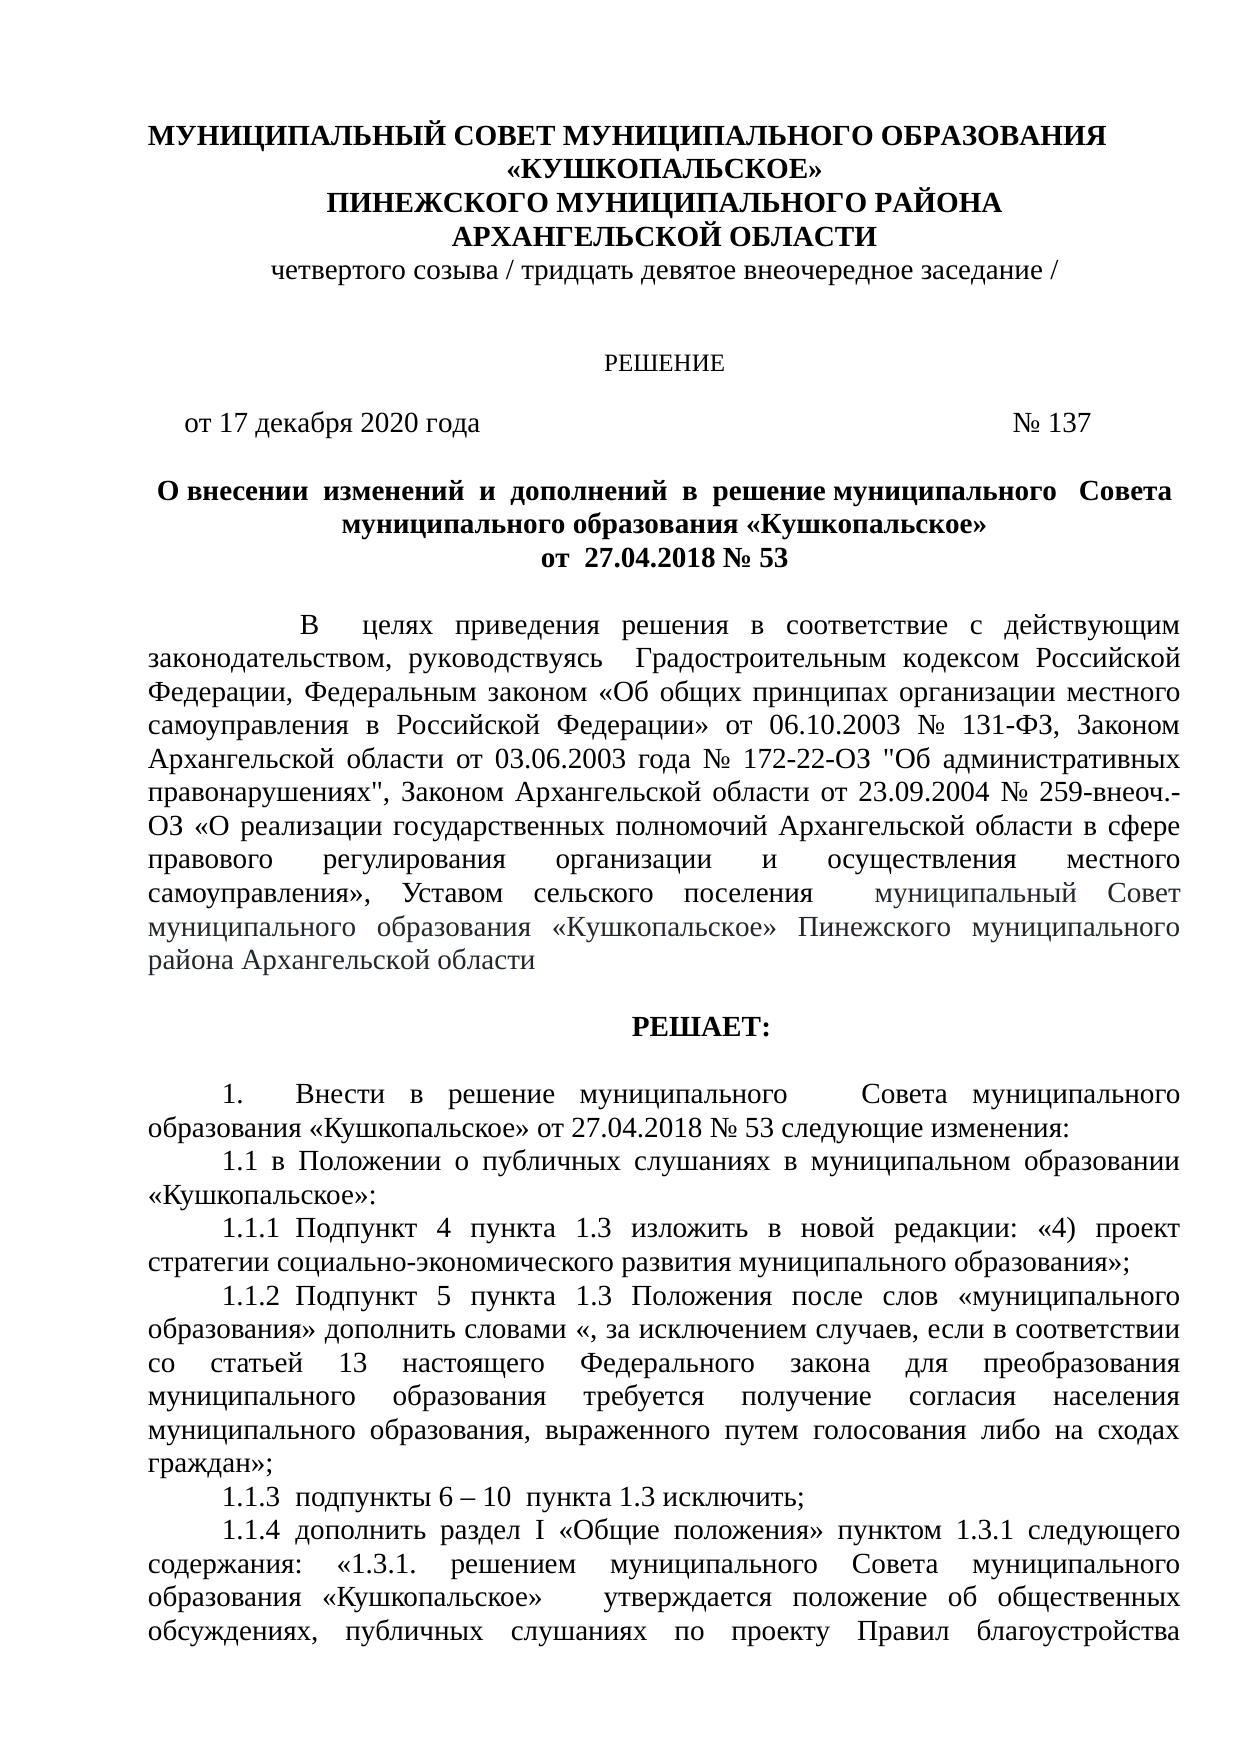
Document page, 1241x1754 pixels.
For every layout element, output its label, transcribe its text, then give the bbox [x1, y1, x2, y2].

list Подпункт 4 пункта 1.3 изложить в новой редакции: «4) проект стратегии социально-экономического развития муниципального образования»; [148, 1211, 1181, 1278]
text от 17 декабря 2020 года № 137 [148, 406, 1181, 439]
text «КУШКОПАЛЬСКОЕ» [148, 152, 1181, 185]
text О внесении изменений и дополнений в решение муниципального Совета муниципального образования «Кушкопальское» [148, 473, 1181, 540]
list Подпункт 5 пункта 1.3 Положения после слов «муниципального образования» дополнить словами «, за исключением случаев, если в соответствии со статьей 13 настоящего Федерального закона для преобразования муниципального образования требуется получение согласия населения муниципального образования, выраженного путем голосования либо на сходах граждан»; [148, 1278, 1181, 1479]
text ПИНЕЖСКОГО МУНИЦИПАЛЬНОГО РАЙОНА [148, 185, 1181, 219]
text РЕШЕНИЕ [148, 348, 1181, 377]
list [148, 1512, 1181, 1647]
list Внести в решение муниципального Совета муниципального образования «Кушкопальское» от 27.04.2018 № 53 следующие изменения: [148, 1076, 1181, 1143]
text четвертого созыва / тридцать девятое внеочередное заседание / [148, 252, 1181, 286]
text РЕШАЕТ: [148, 1009, 1181, 1043]
text В целях приведения решения в соответствие с действующим законодательством, руководствуясь Градостроительным кодексом Российской Федерации, Федеральным законом «Об общих принципах организации местного самоуправления в Российской Федерации» от 06.10.2003 № 131-ФЗ, Законом Архангельской области от 03.06.2003 года № 172-22-ОЗ "Об административных правонарушениях", Законом Архангельской области от 23.09.2004 № 259-внеоч.-ОЗ «О реализации государственных полномочий Архангельской области в сфере правового регулирования организации и осуществления местного самоуправления», Уставом сельского поселения муниципальный Совет муниципального образования «Кушкопальское» Пинежского муниципального района Архангельской области [148, 607, 1181, 976]
text АРХАНГЕЛЬСКОЙ ОБЛАСТИ [148, 219, 1181, 252]
text МУНИЦИПАЛЬНЫЙ СОВЕТ МУНИЦИПАЛЬНОГО ОБРАЗОВАНИЯ [148, 118, 1181, 152]
text 1.1 в Положении о публичных слушаниях в муниципальном образовании «Кушкопальское»: [148, 1143, 1181, 1211]
text от 27.04.2018 № 53 [148, 540, 1181, 573]
list подпункты 6 – 10 пункта 1.3 исключить; [148, 1479, 1181, 1512]
